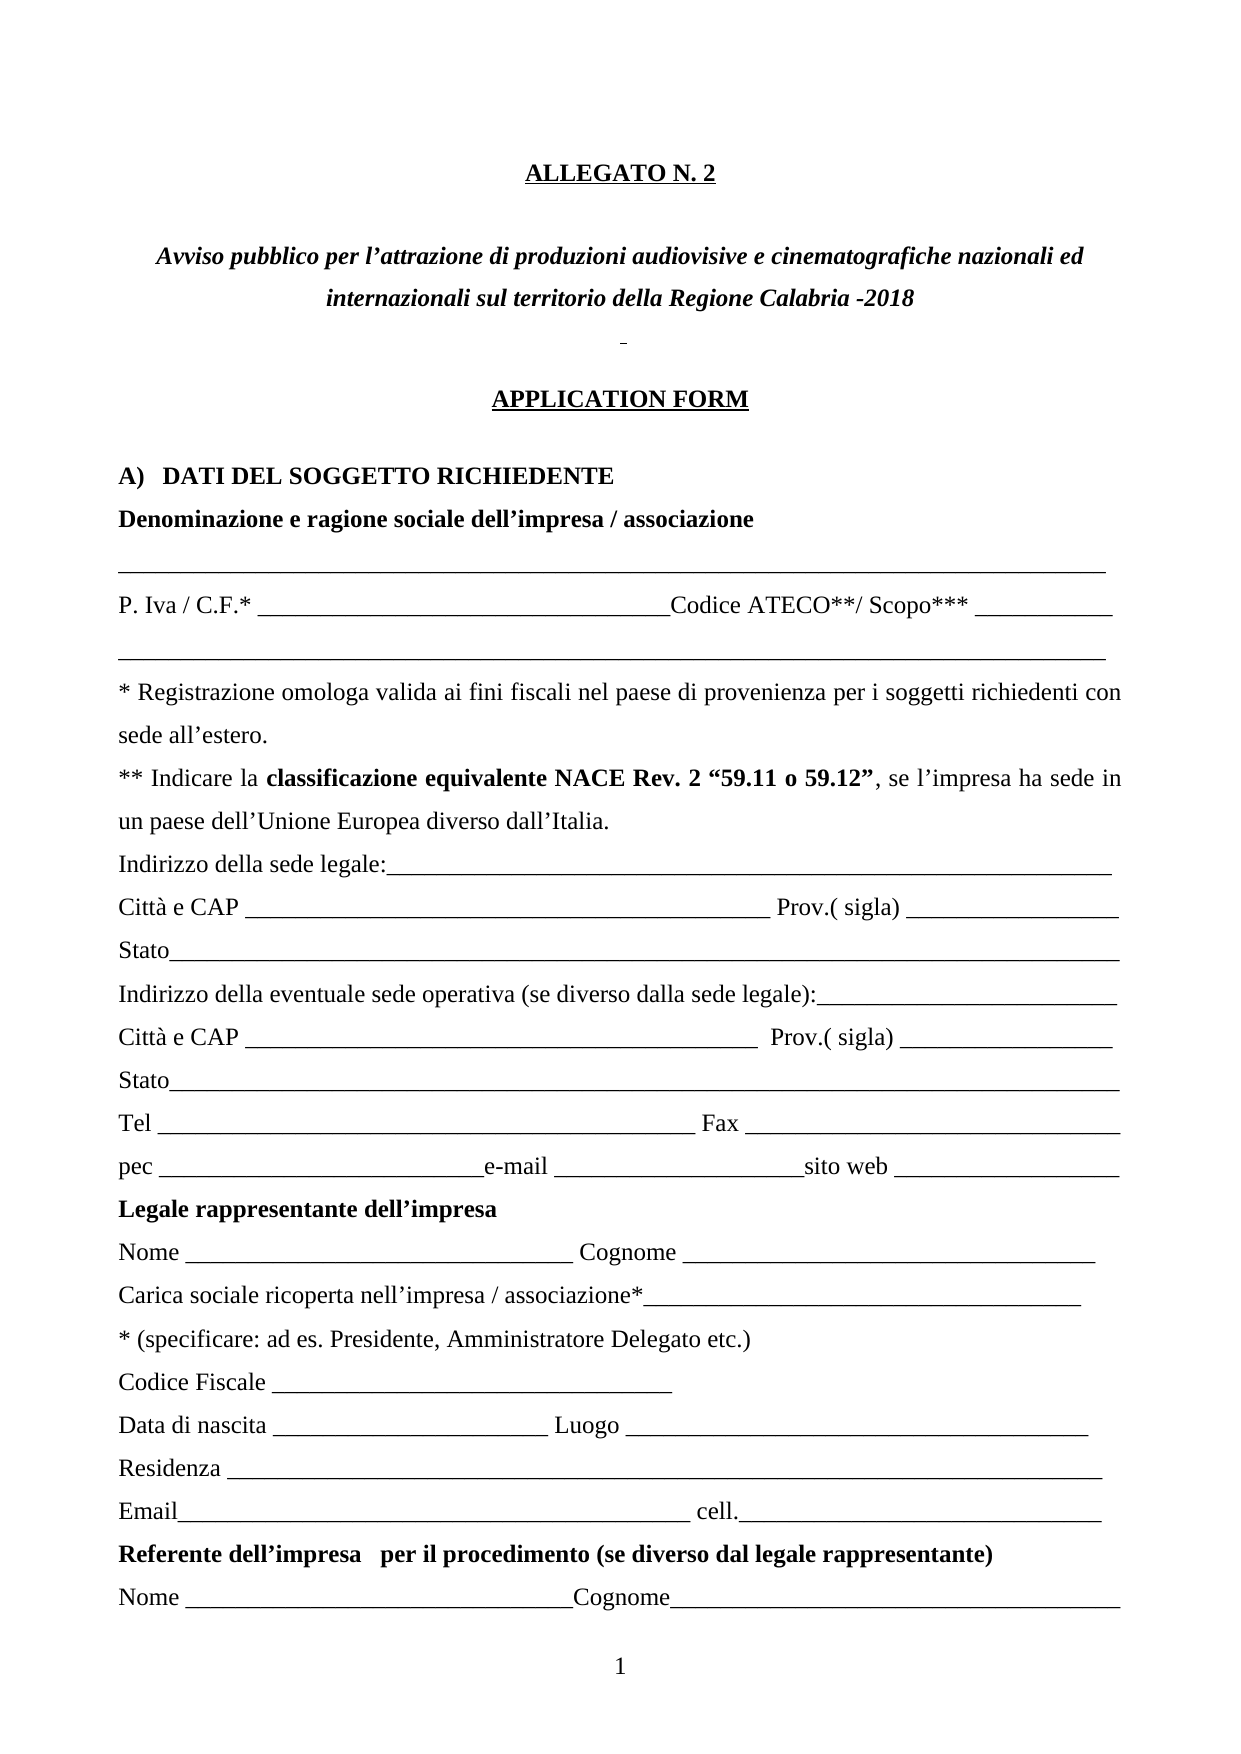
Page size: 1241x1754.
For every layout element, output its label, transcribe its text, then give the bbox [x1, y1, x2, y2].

text Carica sociale ricoperta nell’impresa / associazione*___________________________________ [118, 1281, 1122, 1309]
text Indirizzo della sede legale:__________________________________________________________ [118, 849, 1122, 878]
text P. Iva / C.F.* _________________________________Codice ATECO**/ Scopo*** ___________ [118, 591, 1122, 619]
text _______________________________________________________________________________ [118, 634, 1122, 662]
text pec __________________________e-mail ____________________sito web __________________ [118, 1151, 1122, 1180]
text Codice Fiscale ________________________________ [118, 1367, 1122, 1396]
text Stato____________________________________________________________________________ [118, 1065, 1122, 1094]
text Avviso pubblico per l’attrazione di produzioni audiovisive e cinematografiche nazionali ed internazionali sul territorio della Regione Calabria -2018 [118, 231, 1122, 314]
text Stato____________________________________________________________________________ [118, 936, 1122, 964]
text Città e CAP _________________________________________ Prov.( sigla) _________________ [118, 1022, 1122, 1051]
text ** Indicare la classificazione equivalente NACE Rev. 2 “59.11 o 59.12”, se l’impresa ha sede in un paese dell’Unione Europea diverso dall’Italia. [118, 763, 1122, 835]
text Residenza ______________________________________________________________________ [118, 1453, 1122, 1482]
text * Registrazione omologa valida ai fini fiscali nel paese di provenienza per i soggetti richiedenti con sede all’estero. [118, 677, 1122, 749]
text Nome _______________________________ Cognome _________________________________ [118, 1237, 1122, 1266]
text ALLEGATO N. 2 [118, 148, 1122, 189]
text Legale rappresentante dell’impresa [118, 1194, 1122, 1223]
text Tel ___________________________________________ Fax ______________________________ [118, 1108, 1122, 1137]
list DATI DEL SOGGETTO RICHIEDENTE [118, 461, 1122, 490]
text Email_________________________________________ cell._____________________________ [118, 1496, 1122, 1525]
text Nome _______________________________Cognome____________________________________ [118, 1582, 1122, 1611]
text Data di nascita ______________________ Luogo _____________________________________ [118, 1410, 1122, 1439]
text * (specificare: ad es. Presidente, Amministratore Delegato etc.) [118, 1324, 1122, 1352]
text Indirizzo della eventuale sede operativa (se diverso dalla sede legale):________________________ [118, 979, 1122, 1007]
text Referente dell’impresa per il procedimento (se diverso dal legale rappresentante) [118, 1539, 1122, 1568]
text Città e CAP __________________________________________ Prov.( sigla) _________________ [118, 892, 1122, 921]
text Denominazione e ragione sociale dell’impresa / associazione [118, 504, 1122, 533]
text APPLICATION FORM [118, 381, 1122, 414]
text _______________________________________________________________________________ [118, 547, 1122, 576]
